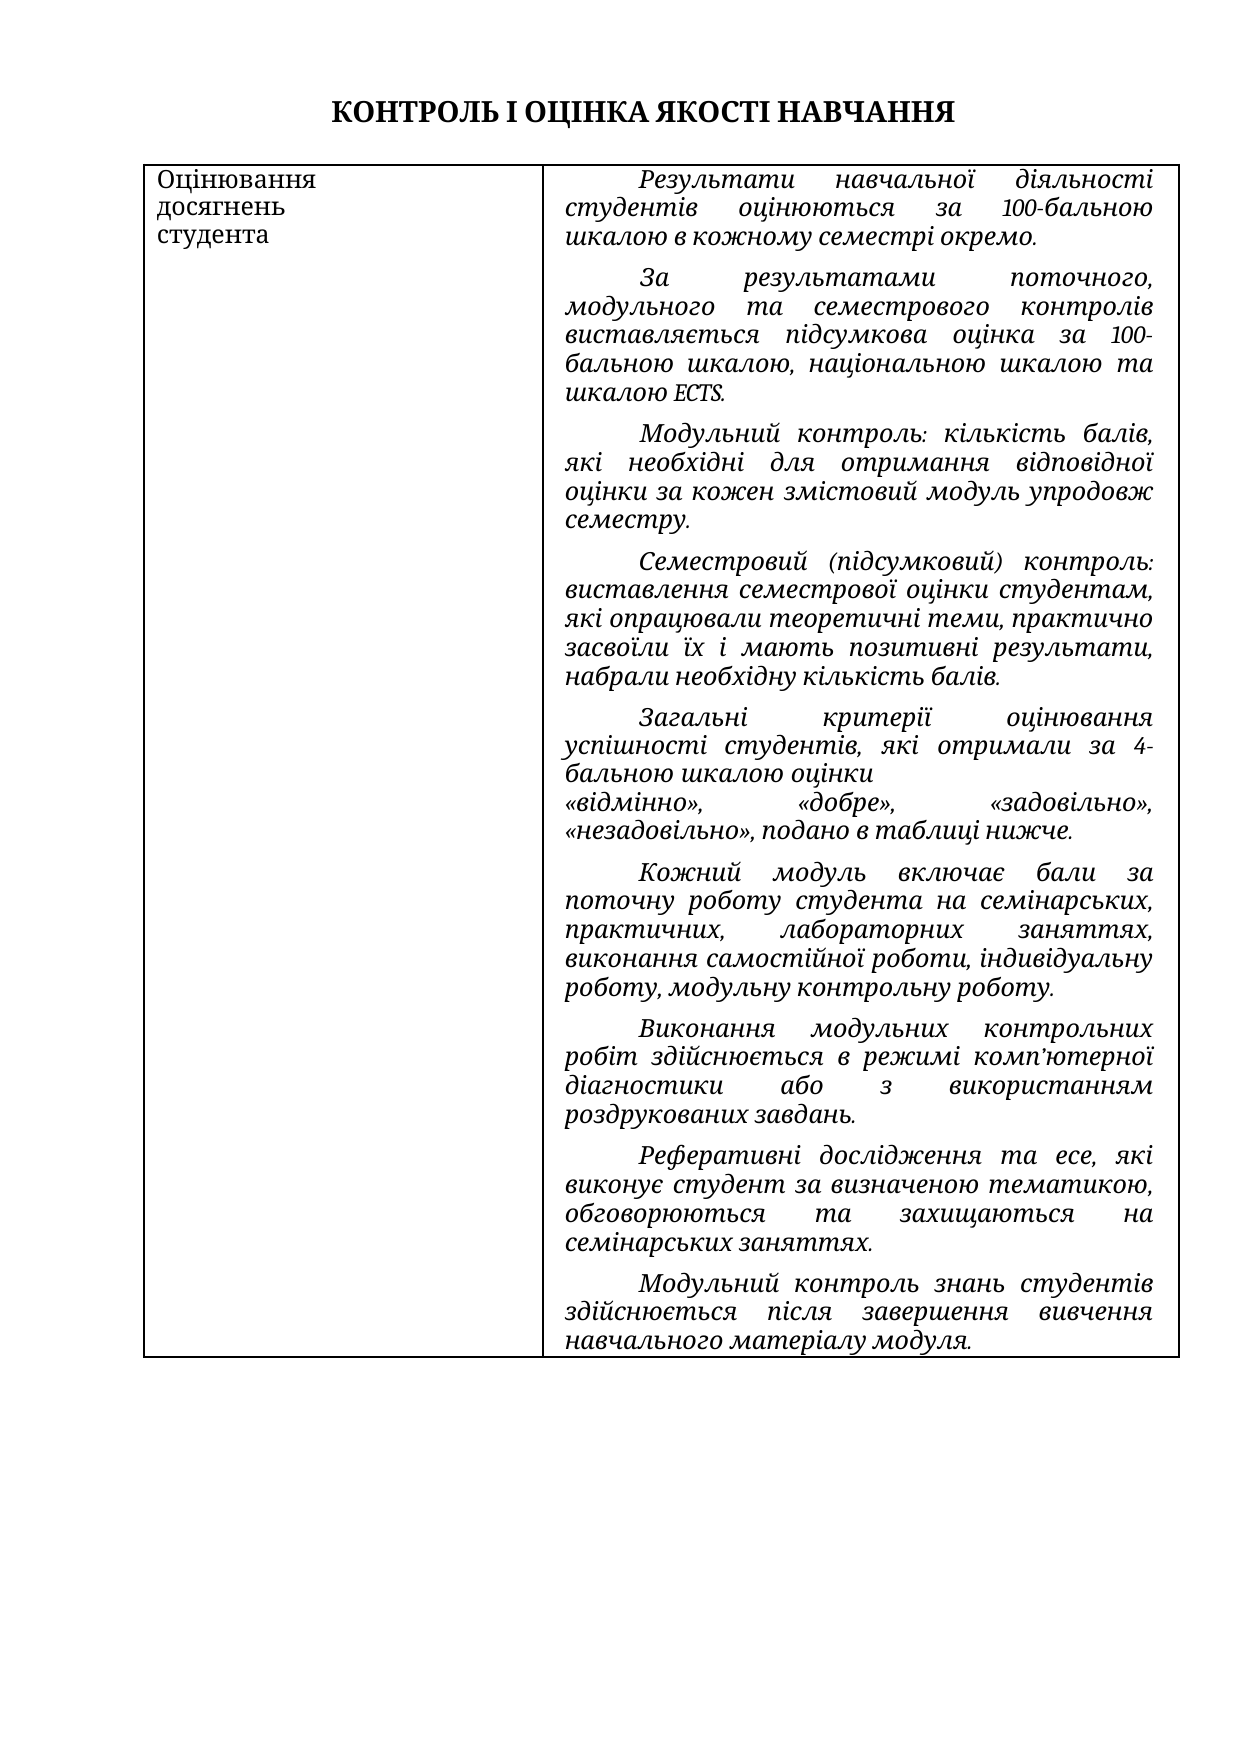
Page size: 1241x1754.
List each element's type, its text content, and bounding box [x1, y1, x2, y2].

text КОНТРОЛЬ І ОЦІНКА ЯКОСТІ НАВЧАННЯ [135, 96, 1152, 130]
table_header Оцінювання досягнень студента [145, 166, 542, 1356]
table_header Результати навчальної діяльності студентів оцінюються за 100-бальною шкалою в кожному семестрі окремо. За результатами поточного, модульного та семестрового контролів виставляється підсумкова оцінка за 100-бальною шкалою, національною шкалою та шкалою ECTS. Модульний контроль: кількість балів, які необхідні для отримання відповідної оцінки за кожен змістовий модуль упродовж семестру. Семестровий (підсумковий) контроль: виставлення семестрової оцінки студентам, які опрацювали теоретичні теми, практично засвоїли їх і мають позитивні результати, набрали необхідну кількість балів. Загальні критерії оцінювання успішності студентів, які отримали за 4-бальною шкалою оцінки «відмінно», «добре», «задовільно», «незадовільно», подано в таблиці нижче. Кожний модуль включає бали за поточну роботу студента на семінарських, практичних, лабораторних заняттях, виконання самостійної роботи, індивідуальну роботу, модульну контрольну роботу. Виконання модульних контрольних робіт здійснюється в режимі комп’ютерної діагностики або з використанням роздрукованих завдань. Реферативні дослідження та есе, які виконує студент за визначеною тематикою, обговорюються та захищаються на семінарських заняттях. Модульний контроль знань студентів здійснюється після завершення вивчення навчального матеріалу модуля. [544, 166, 1178, 1356]
